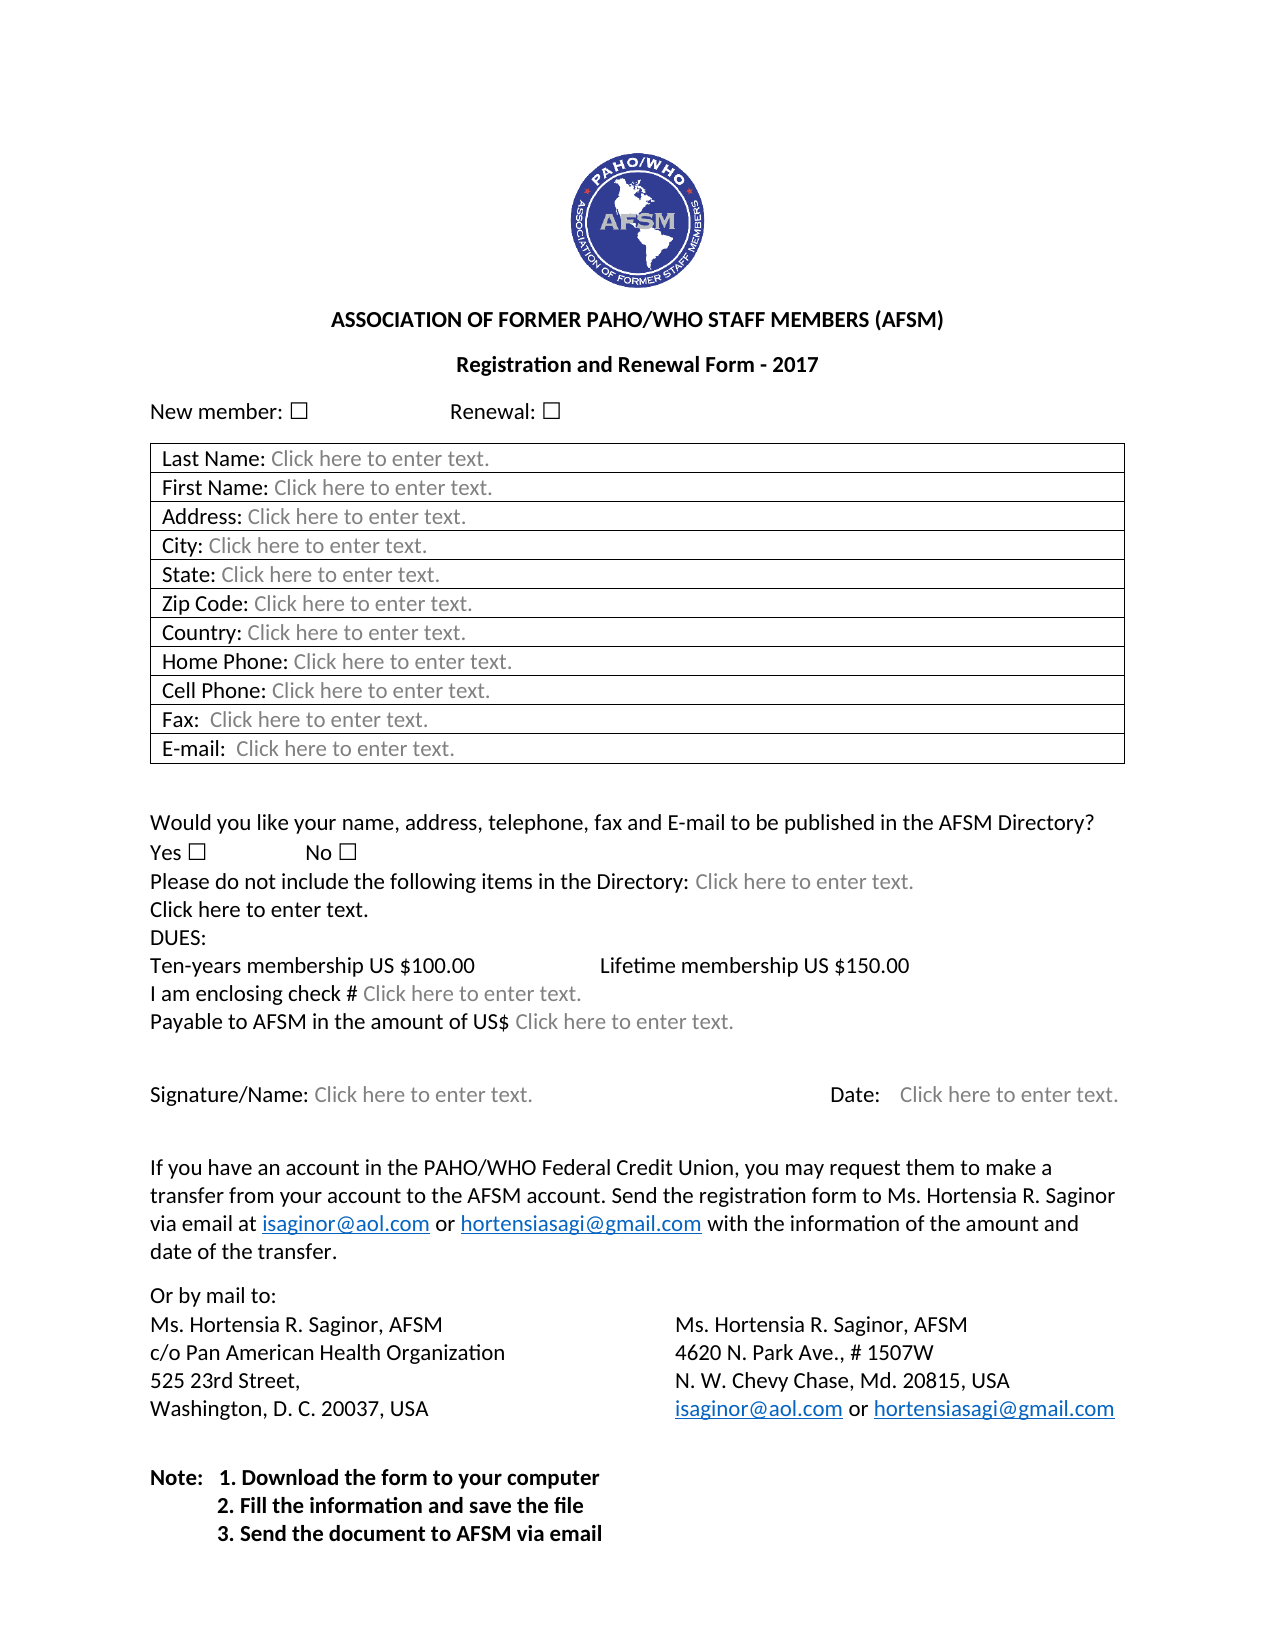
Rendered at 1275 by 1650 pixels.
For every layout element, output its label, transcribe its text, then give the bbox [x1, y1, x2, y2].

table_cell State: [151, 560, 1124, 588]
text ASSOCIATION OF FORMER PAHO/WHO STAFF MEMBERS (AFSM) [150, 305, 1125, 333]
text Or by mail to: [150, 1282, 600, 1310]
text New member: Renewal: [150, 395, 1125, 426]
table_cell E-mail: [151, 734, 1124, 762]
text If you have an account in the PAHO/WHO Federal Credit Union, you may request them to make a transfer from your account to the AFSM account. Send the registration form to Ms. Hortensia R. Saginor via email at isaginor@aol.com or hortensiasagi@gmail.com with the information of the amount and date of the transfer. [150, 1153, 1125, 1265]
table_cell Address: [151, 502, 1124, 530]
table_cell City: [151, 531, 1124, 559]
text 4620 N. Park Ave., # 1507W [675, 1338, 1125, 1366]
table_header Last Name: [151, 444, 1124, 472]
table_cell Fax: [151, 705, 1124, 733]
text isaginor@aol.com or hortensiasagi@gmail.com [675, 1394, 1125, 1422]
table_cell Cell Phone: [151, 676, 1124, 704]
text Payable to AFSM in the amount of US$ [150, 1007, 1125, 1036]
table_cell Home Phone: [151, 647, 1124, 675]
text I am enclosing check # [150, 979, 1125, 1007]
text Ten-years membership US $100.00 Lifetime membership US $150.00 [150, 951, 1125, 979]
text DUES: [150, 923, 1125, 951]
text Ms. Hortensia R. Saginor, AFSM [675, 1310, 1125, 1338]
text Signature/Name: Date: [150, 1080, 1125, 1136]
table_cell Zip Code: [151, 589, 1124, 617]
text c/o Pan American Health Organization [150, 1338, 600, 1366]
text 525 23rd Street, [150, 1366, 600, 1394]
text N. W. Chevy Chase, Md. 20815, USA [675, 1366, 1125, 1394]
text Registration and Renewal Form - 2017 [150, 350, 1125, 378]
table_cell Country: [151, 618, 1124, 646]
text Washington, D. C. 20037, USA [150, 1394, 600, 1422]
text Would you like your name, address, telephone, fax and E-mail to be published in the AFSM Directory? Yes No [150, 808, 1125, 867]
picture [564, 150, 711, 289]
table_cell First Name: [151, 473, 1124, 501]
text Please do not include the following items in the Directory: [150, 867, 1125, 895]
text Ms. Hortensia R. Saginor, AFSM [150, 1310, 600, 1338]
